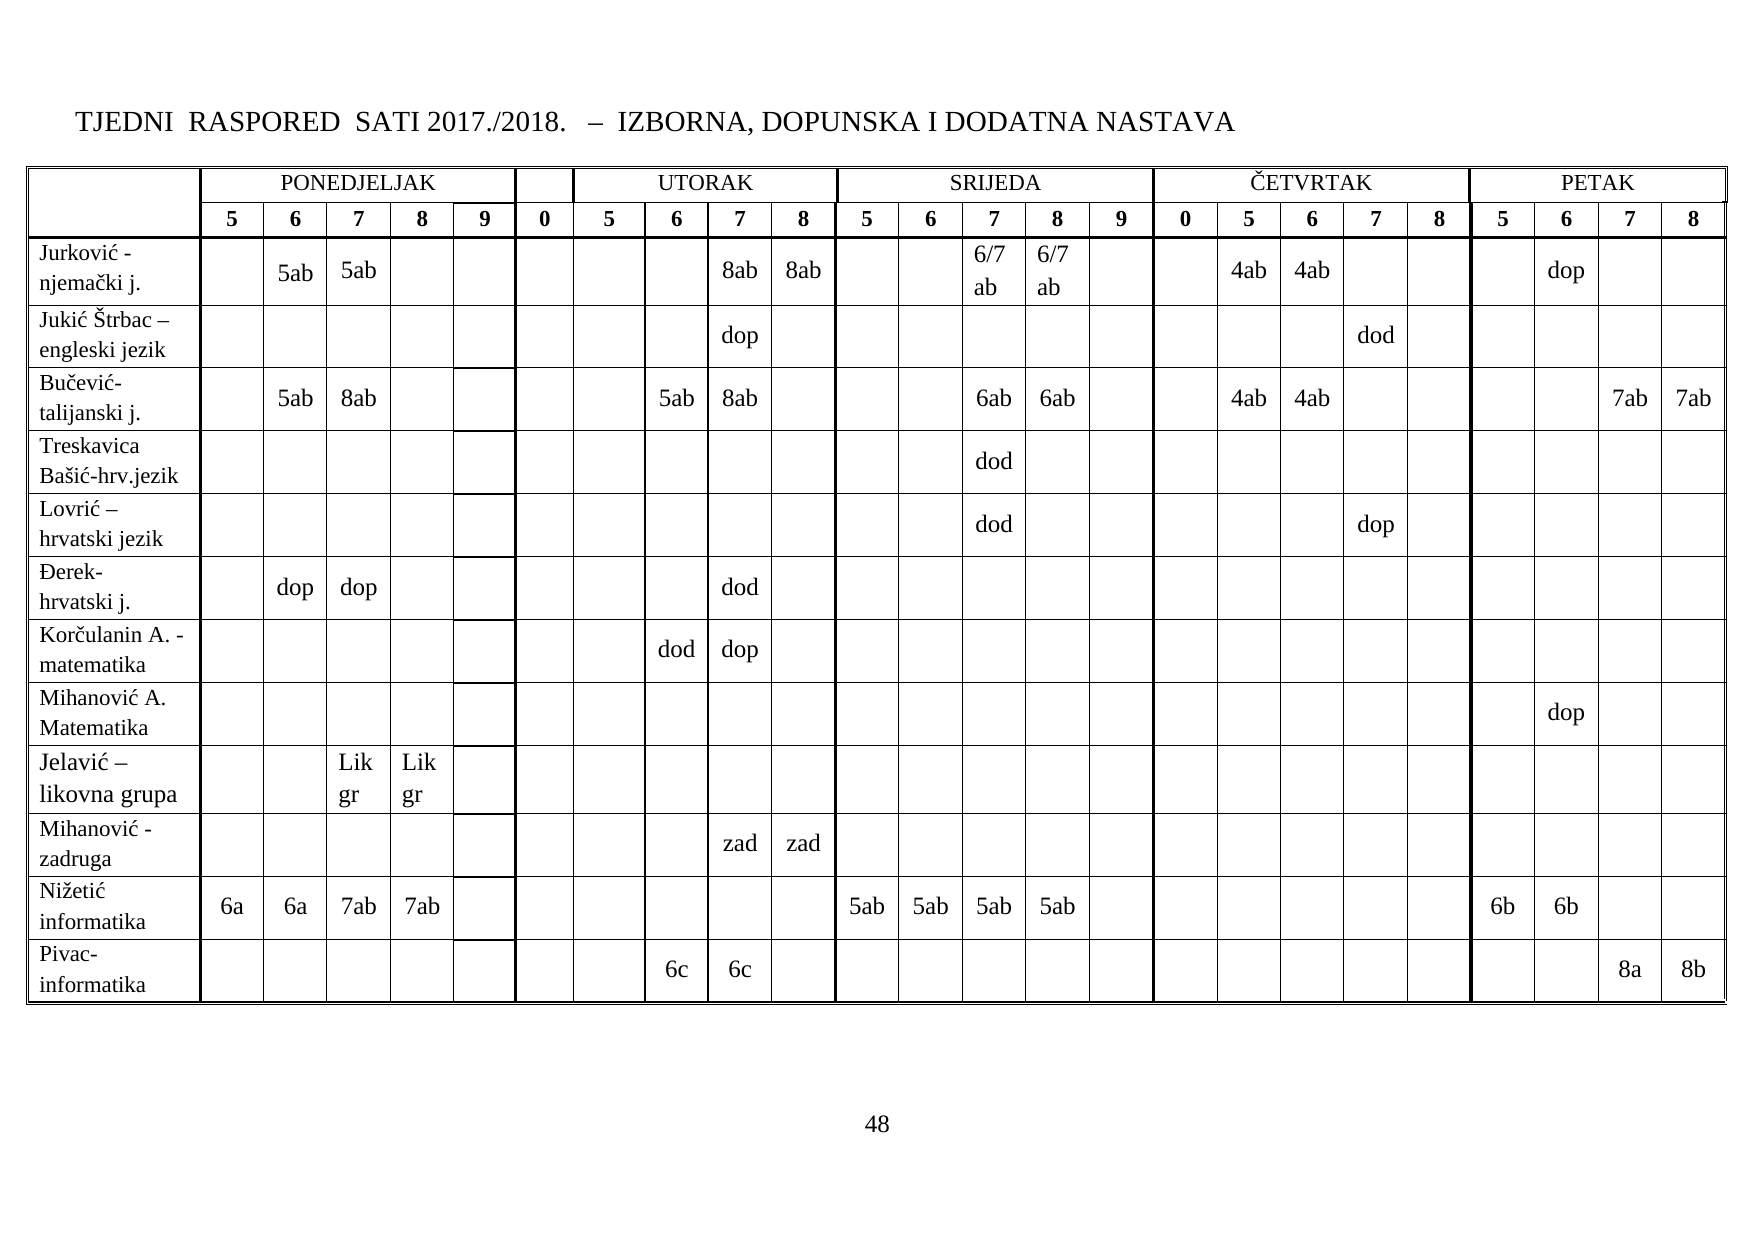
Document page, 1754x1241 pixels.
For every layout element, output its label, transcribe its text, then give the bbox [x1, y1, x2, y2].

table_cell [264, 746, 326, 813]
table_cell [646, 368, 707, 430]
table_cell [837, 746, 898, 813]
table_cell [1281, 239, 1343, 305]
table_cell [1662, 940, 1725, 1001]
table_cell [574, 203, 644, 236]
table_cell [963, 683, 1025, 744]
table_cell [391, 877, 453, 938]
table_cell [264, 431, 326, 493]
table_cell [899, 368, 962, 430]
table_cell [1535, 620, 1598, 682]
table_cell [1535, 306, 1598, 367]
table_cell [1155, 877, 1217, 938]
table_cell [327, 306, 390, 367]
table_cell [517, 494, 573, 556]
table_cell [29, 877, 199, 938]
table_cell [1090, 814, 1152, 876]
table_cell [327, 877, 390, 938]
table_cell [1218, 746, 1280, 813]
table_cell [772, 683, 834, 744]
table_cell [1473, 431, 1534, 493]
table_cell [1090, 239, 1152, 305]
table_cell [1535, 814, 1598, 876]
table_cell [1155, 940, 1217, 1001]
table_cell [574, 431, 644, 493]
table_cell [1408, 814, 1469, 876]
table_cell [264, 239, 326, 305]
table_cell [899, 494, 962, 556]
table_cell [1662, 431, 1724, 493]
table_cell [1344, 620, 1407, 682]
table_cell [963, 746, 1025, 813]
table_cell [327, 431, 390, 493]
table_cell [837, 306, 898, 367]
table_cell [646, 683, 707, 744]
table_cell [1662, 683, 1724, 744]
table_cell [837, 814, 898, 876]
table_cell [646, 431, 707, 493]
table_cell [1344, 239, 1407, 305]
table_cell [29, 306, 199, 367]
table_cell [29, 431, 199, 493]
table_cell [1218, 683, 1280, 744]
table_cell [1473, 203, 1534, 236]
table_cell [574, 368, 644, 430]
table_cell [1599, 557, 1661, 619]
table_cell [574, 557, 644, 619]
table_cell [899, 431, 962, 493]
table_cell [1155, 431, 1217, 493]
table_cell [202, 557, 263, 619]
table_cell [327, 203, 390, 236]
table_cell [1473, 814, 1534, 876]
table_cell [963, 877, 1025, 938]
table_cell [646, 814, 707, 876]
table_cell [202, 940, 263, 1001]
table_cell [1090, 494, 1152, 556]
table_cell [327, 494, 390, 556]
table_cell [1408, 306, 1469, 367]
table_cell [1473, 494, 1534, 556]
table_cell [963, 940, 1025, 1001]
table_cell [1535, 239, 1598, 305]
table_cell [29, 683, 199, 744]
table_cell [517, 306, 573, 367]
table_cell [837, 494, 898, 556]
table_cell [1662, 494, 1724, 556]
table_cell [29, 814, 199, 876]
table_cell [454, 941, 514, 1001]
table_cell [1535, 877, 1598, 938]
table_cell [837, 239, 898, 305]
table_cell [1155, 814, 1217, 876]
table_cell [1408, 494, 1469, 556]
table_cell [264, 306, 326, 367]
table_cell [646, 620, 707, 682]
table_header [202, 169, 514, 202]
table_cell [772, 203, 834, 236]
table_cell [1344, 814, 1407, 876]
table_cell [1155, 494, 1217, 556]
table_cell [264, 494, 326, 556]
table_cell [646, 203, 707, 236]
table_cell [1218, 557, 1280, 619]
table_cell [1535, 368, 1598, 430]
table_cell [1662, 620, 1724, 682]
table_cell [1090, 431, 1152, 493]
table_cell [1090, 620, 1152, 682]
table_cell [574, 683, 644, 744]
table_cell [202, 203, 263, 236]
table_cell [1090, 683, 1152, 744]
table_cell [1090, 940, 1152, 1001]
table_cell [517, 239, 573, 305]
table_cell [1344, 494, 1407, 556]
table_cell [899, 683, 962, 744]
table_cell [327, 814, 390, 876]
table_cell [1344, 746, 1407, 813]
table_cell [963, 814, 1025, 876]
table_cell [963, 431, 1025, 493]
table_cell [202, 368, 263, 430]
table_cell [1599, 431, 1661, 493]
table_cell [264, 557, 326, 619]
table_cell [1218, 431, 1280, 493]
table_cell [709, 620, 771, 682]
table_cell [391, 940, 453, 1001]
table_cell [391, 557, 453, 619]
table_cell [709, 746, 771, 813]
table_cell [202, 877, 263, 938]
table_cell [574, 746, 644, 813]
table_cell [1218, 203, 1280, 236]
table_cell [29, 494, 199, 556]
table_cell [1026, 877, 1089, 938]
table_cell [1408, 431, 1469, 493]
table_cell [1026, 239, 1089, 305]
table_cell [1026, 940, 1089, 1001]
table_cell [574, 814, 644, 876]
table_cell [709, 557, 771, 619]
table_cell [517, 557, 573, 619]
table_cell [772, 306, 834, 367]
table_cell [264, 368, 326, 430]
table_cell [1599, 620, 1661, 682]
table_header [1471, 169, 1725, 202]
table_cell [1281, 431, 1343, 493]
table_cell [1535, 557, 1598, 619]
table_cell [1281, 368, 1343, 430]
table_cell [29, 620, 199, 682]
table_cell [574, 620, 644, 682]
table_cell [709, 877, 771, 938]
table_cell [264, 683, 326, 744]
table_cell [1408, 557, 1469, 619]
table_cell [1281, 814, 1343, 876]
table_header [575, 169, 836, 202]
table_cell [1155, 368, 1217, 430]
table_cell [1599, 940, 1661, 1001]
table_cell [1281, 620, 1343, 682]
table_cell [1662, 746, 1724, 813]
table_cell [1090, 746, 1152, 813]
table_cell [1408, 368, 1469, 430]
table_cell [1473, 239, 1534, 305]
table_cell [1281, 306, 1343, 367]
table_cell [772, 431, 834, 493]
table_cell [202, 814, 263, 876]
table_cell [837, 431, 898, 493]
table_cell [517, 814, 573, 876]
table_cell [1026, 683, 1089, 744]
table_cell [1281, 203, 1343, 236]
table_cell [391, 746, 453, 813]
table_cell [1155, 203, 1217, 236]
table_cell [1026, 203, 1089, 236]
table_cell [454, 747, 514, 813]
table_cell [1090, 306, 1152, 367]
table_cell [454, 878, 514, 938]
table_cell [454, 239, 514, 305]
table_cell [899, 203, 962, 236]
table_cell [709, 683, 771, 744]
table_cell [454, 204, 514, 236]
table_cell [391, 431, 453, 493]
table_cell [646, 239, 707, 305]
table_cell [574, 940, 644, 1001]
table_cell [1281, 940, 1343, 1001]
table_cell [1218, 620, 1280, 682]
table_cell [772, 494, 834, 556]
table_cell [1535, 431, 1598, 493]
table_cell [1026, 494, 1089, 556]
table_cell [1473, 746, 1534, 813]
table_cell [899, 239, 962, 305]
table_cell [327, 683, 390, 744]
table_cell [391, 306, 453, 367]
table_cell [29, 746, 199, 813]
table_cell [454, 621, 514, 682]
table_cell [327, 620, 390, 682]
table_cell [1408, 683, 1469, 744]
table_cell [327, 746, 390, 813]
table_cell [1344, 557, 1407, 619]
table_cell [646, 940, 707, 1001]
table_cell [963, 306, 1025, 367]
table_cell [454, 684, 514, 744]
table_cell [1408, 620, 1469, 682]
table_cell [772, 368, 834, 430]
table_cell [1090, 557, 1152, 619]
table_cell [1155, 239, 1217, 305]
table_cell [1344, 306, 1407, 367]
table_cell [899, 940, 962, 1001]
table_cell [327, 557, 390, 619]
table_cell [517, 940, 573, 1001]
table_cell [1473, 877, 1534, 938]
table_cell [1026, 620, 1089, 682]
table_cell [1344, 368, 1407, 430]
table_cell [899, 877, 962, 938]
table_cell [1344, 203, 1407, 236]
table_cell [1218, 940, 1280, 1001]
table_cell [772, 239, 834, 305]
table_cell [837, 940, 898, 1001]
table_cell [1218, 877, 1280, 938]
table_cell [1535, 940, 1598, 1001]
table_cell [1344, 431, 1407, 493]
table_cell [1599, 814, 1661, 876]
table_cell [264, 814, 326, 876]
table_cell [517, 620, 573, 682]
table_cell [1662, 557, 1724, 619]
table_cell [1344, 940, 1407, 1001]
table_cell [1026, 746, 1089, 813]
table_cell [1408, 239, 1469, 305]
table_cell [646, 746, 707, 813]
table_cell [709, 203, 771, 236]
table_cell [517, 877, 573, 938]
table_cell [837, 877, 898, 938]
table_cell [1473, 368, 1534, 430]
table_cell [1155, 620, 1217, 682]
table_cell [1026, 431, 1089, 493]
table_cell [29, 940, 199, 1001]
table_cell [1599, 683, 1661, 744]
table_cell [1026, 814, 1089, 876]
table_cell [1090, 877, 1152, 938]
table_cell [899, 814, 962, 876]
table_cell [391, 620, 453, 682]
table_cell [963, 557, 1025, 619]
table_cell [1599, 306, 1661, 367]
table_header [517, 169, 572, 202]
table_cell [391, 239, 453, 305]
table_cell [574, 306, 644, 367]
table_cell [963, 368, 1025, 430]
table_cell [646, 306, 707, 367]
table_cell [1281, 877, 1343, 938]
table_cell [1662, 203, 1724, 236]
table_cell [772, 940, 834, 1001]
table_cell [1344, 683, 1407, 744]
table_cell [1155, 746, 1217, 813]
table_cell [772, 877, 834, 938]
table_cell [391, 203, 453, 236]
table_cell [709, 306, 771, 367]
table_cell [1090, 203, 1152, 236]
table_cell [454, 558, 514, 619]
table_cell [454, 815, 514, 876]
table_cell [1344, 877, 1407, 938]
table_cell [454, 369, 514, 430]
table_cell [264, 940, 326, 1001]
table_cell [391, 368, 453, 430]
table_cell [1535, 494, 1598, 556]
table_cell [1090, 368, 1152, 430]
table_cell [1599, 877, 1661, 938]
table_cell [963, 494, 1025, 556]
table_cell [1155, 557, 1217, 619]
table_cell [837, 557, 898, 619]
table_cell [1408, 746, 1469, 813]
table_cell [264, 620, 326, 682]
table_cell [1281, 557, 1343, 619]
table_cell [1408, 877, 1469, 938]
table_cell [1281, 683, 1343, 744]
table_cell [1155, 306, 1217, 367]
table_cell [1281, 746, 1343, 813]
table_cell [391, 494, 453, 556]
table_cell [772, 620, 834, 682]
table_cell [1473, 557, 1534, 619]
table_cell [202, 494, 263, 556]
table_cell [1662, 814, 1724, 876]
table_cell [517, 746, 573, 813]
text TJEDNI RASPORED SATI 2017./2018. – IZBORNA, DOPUNSKA I DODATNA NASTAVA [75, 104, 1679, 137]
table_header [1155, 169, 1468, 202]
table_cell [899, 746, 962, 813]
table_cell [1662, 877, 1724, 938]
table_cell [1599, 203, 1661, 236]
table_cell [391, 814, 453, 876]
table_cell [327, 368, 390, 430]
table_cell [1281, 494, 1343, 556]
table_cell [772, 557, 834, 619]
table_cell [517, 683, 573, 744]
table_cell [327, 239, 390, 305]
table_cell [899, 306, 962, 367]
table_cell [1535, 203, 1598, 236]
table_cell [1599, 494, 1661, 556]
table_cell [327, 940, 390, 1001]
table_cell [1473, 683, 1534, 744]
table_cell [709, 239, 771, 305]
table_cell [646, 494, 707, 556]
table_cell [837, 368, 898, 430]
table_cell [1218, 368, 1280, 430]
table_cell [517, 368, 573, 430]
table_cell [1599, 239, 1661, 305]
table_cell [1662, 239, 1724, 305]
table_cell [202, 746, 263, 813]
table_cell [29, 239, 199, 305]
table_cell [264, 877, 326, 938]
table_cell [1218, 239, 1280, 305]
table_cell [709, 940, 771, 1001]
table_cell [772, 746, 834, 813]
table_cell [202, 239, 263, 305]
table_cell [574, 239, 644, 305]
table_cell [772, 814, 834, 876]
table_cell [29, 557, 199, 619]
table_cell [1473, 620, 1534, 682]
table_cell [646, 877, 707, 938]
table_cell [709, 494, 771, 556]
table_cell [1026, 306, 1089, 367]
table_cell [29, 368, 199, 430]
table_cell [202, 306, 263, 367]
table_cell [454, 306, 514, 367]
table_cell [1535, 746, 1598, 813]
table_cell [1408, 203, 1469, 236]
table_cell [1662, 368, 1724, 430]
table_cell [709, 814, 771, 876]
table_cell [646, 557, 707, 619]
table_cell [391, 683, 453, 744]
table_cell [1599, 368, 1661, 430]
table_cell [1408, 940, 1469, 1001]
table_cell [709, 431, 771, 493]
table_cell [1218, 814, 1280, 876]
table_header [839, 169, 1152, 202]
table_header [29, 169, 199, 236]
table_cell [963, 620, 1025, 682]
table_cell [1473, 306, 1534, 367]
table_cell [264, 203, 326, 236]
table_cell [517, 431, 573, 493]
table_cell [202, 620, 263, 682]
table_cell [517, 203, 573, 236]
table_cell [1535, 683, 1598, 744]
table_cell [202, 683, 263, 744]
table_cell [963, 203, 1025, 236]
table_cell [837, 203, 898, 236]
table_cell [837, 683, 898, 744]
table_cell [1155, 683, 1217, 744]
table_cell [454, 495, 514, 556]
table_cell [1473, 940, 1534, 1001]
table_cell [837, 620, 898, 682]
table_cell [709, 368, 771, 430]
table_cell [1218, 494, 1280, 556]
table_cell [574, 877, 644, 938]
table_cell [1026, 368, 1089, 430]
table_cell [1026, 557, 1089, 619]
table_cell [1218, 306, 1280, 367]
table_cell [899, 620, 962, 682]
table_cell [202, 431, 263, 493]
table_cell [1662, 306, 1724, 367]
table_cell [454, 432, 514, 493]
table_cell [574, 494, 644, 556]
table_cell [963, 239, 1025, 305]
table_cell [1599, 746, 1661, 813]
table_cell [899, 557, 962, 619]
